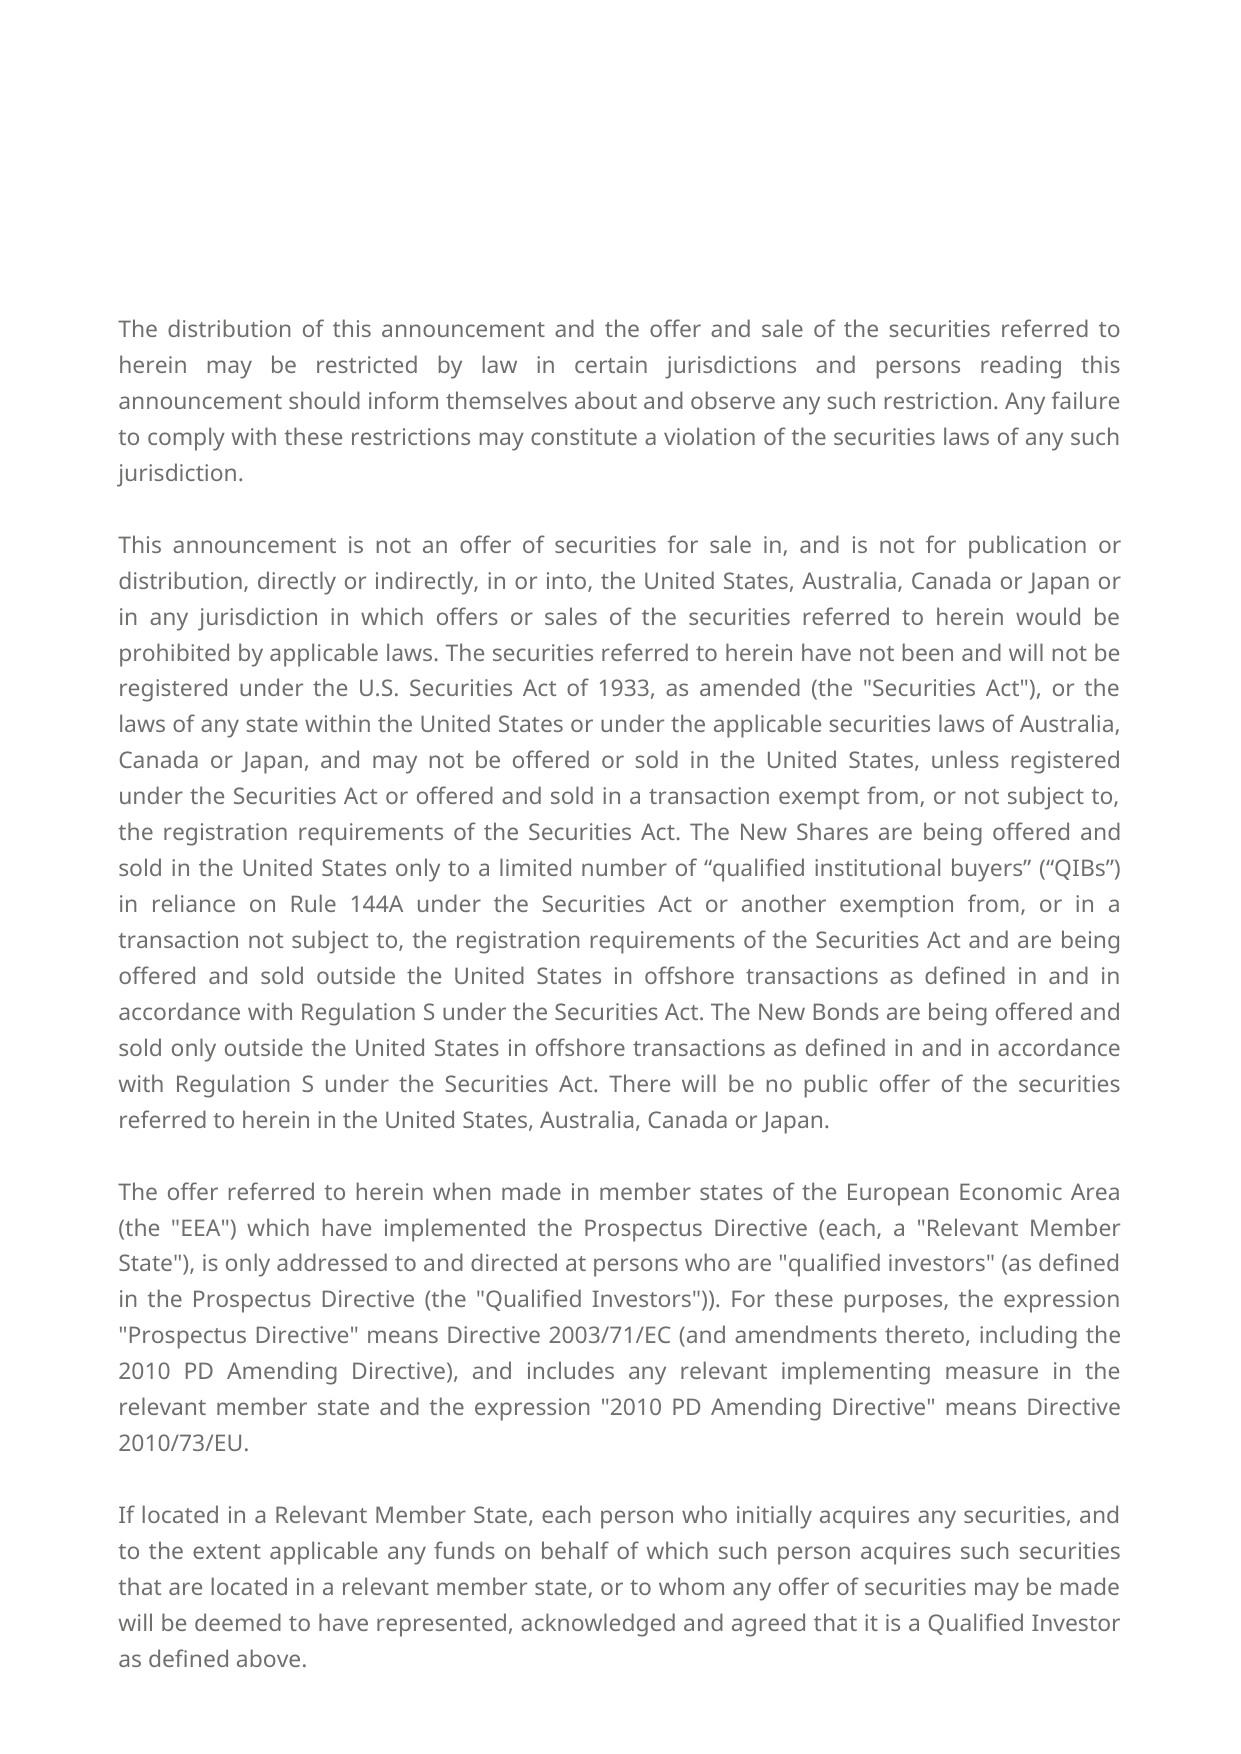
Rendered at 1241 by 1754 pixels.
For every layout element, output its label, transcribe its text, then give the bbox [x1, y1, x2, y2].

text The distribution of this announcement and the offer and sale of the securities referred to herein may be restricted by law in certain jurisdictions and persons reading this announcement should inform themselves about and observe any such restriction. Any failure to comply with these restrictions may constitute a violation of the securities laws of any such jurisdiction. [118, 313, 1122, 488]
text This announcement is not an offer of securities for sale in, and is not for publication or distribution, directly or indirectly, in or into, the United States, Australia, Canada or Japan or in any jurisdiction in which offers or sales of the securities referred to herein would be prohibited by applicable laws. The securities referred to herein have not been and will not be registered under the U.S. Securities Act of 1933, as amended (the "Securities Act"), or the laws of any state within the United States or under the applicable securities laws of Australia, Canada or Japan, and may not be offered or sold in the United States, unless registered under the Securities Act or offered and sold in a transaction exempt from, or not subject to, the registration requirements of the Securities Act. The New Shares are being offered and sold in the United States only to a limited number of “qualified institutional buyers” (“QIBs”) in reliance on Rule 144A under the Securities Act or another exemption from, or in a transaction not subject to, the registration requirements of the Securities Act and are being offered and sold outside the United States in offshore transactions as defined in and in accordance with Regulation S under the Securities Act. The New Bonds are being offered and sold only outside the United States in offshore transactions as defined in and in accordance with Regulation S under the Securities Act. There will be no public offer of the securities referred to herein in the United States, Australia, Canada or Japan. [118, 529, 1122, 1135]
text If located in a Relevant Member State, each person who initially acquires any securities, and to the extent applicable any funds on behalf of which such person acquires such securities that are located in a relevant member state, or to whom any offer of securities may be made will be deemed to have represented, acknowledged and agreed that it is a Qualified Investor as defined above. [118, 1499, 1122, 1674]
text The offer referred to herein when made in member states of the European Economic Area (the "EEA") which have implemented the Prospectus Directive (each, a "Relevant Member State"), is only addressed to and directed at persons who are "qualified investors" (as defined in the Prospectus Directive (the "Qualified Investors")). For these purposes, the expression "Prospectus Directive" means Directive 2003/71/EC (and amendments thereto, including the 2010 PD Amending Directive), and includes any relevant implementing measure in the relevant member state and the expression "2010 PD Amending Directive" means Directive 2010/73/EU. [118, 1176, 1122, 1458]
